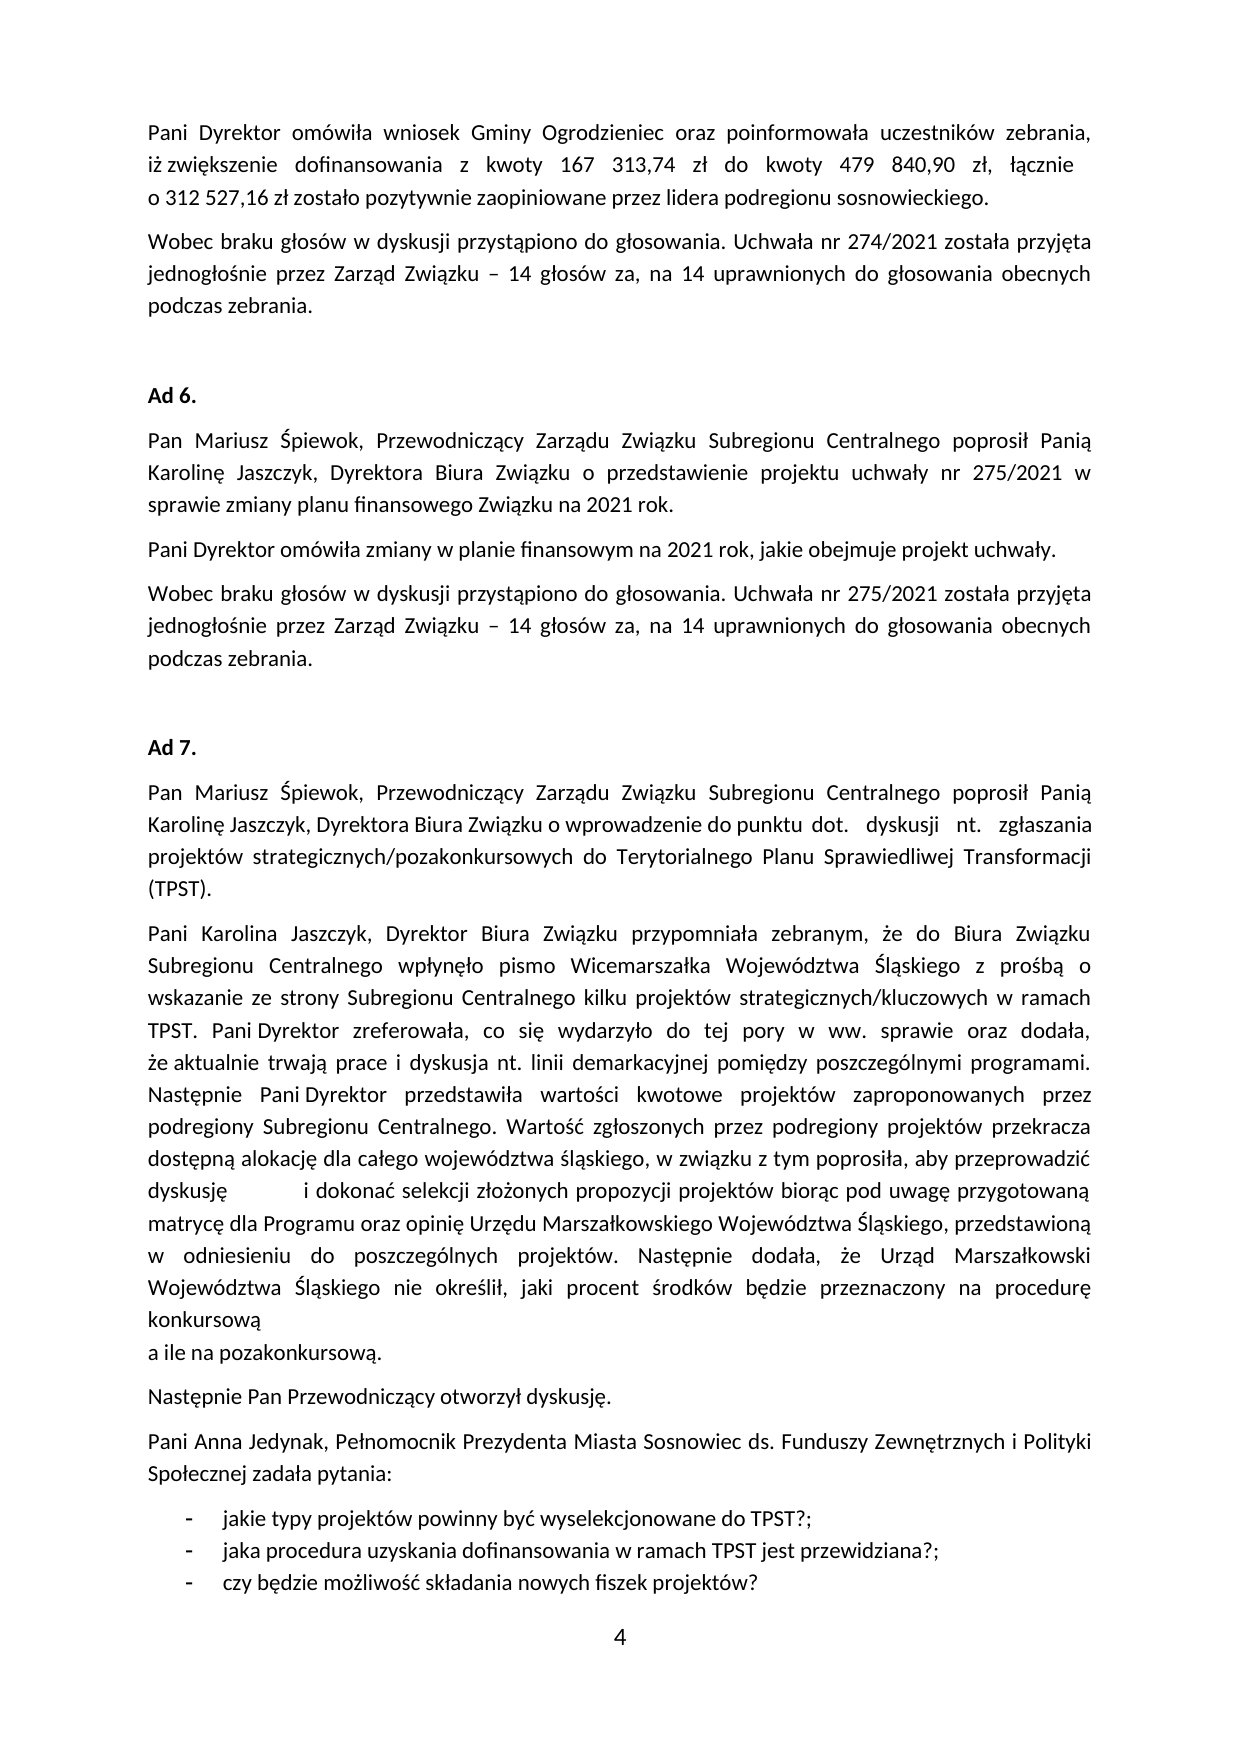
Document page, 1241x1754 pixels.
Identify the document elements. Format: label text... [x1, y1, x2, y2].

text Ad 7. [148, 733, 1093, 761]
text Pani Dyrektor omówiła zmiany w planie finansowym na 2021 rok, jakie obejmuje projekt uchwały. [148, 535, 1093, 563]
text Następnie Pan Przewodniczący otworzył dyskusję. [148, 1382, 1093, 1410]
text Pan Mariusz Śpiewok, Przewodniczący Zarządu Związku Subregionu Centralnego poprosił Panią Karolinę Jaszczyk, Dyrektora Biura Związku o wprowadzenie do punktu dot. dyskusji nt. zgłaszania projektów strategicznych/pozakonkursowych do Terytorialnego Planu Sprawiedliwej Transformacji (TPST). [148, 778, 1093, 902]
list jaka procedura uzyskania dofinansowania w ramach TPST jest przewidziana?; [185, 1536, 1093, 1564]
text Pani Karolina Jaszczyk, Dyrektor Biura Związku przypomniała zebranym, że do Biura Związku Subregionu Centralnego wpłynęło pismo Wicemarszałka Województwa Śląskiego z prośbą o wskazanie ze strony Subregionu Centralnego kilku projektów strategicznych/kluczowych w ramach TPST. Pani Dyrektor zreferowała, co się wydarzyło do tej pory w ww. sprawie oraz dodała, że aktualnie trwają prace i dyskusja nt. linii demarkacyjnej pomiędzy poszczególnymi programami. Następnie Pani Dyrektor przedstawiła wartości kwotowe projektów zaproponowanych przez podregiony Subregionu Centralnego. Wartość zgłoszonych przez podregiony projektów przekracza dostępną alokację dla całego województwa śląskiego, w związku z tym poprosiła, aby przeprowadzić dyskusję i dokonać selekcji złożonych propozycji projektów biorąc pod uwagę przygotowaną matrycę dla Programu oraz opinię Urzędu Marszałkowskiego Województwa Śląskiego, przedstawioną w odniesieniu do poszczególnych projektów. Następnie dodała, że Urząd Marszałkowski Województwa Śląskiego nie określił, jaki procent środków będzie przeznaczony na procedurę konkursową a ile na pozakonkursową. [148, 919, 1093, 1366]
text Pani Dyrektor omówiła wniosek Gminy Ogrodzieniec oraz poinformowała uczestników zebrania, iż zwiększenie dofinansowania z kwoty 167 313,74 zł do kwoty 479 840,90 zł, łącznie o 312 527,16 zł zostało pozytywnie zaopiniowane przez lidera podregionu sosnowieckiego. [148, 118, 1093, 211]
list jakie typy projektów powinny być wyselekcjonowane do TPST?; [185, 1504, 1093, 1532]
text Wobec braku głosów w dyskusji przystąpiono do głosowania. Uchwała nr 274/2021 została przyjęta jednogłośnie przez Zarząd Związku – 14 głosów za, na 14 uprawnionych do głosowania obecnych podczas zebrania. [148, 227, 1093, 320]
text Ad 6. [148, 381, 1093, 409]
text Pani Anna Jedynak, Pełnomocnik Prezydenta Miasta Sosnowiec ds. Funduszy Zewnętrznych i Polityki Społecznej zadała pytania: [148, 1427, 1093, 1487]
list czy będzie możliwość składania nowych fiszek projektów? [185, 1568, 1093, 1596]
text Pan Mariusz Śpiewok, Przewodniczący Zarządu Związku Subregionu Centralnego poprosił Panią Karolinę Jaszczyk, Dyrektora Biura Związku o przedstawienie projektu uchwały nr 275/2021 w sprawie zmiany planu finansowego Związku na 2021 rok. [148, 426, 1093, 518]
text Wobec braku głosów w dyskusji przystąpiono do głosowania. Uchwała nr 275/2021 została przyjęta jednogłośnie przez Zarząd Związku – 14 głosów za, na 14 uprawnionych do głosowania obecnych podczas zebrania. [148, 579, 1093, 672]
